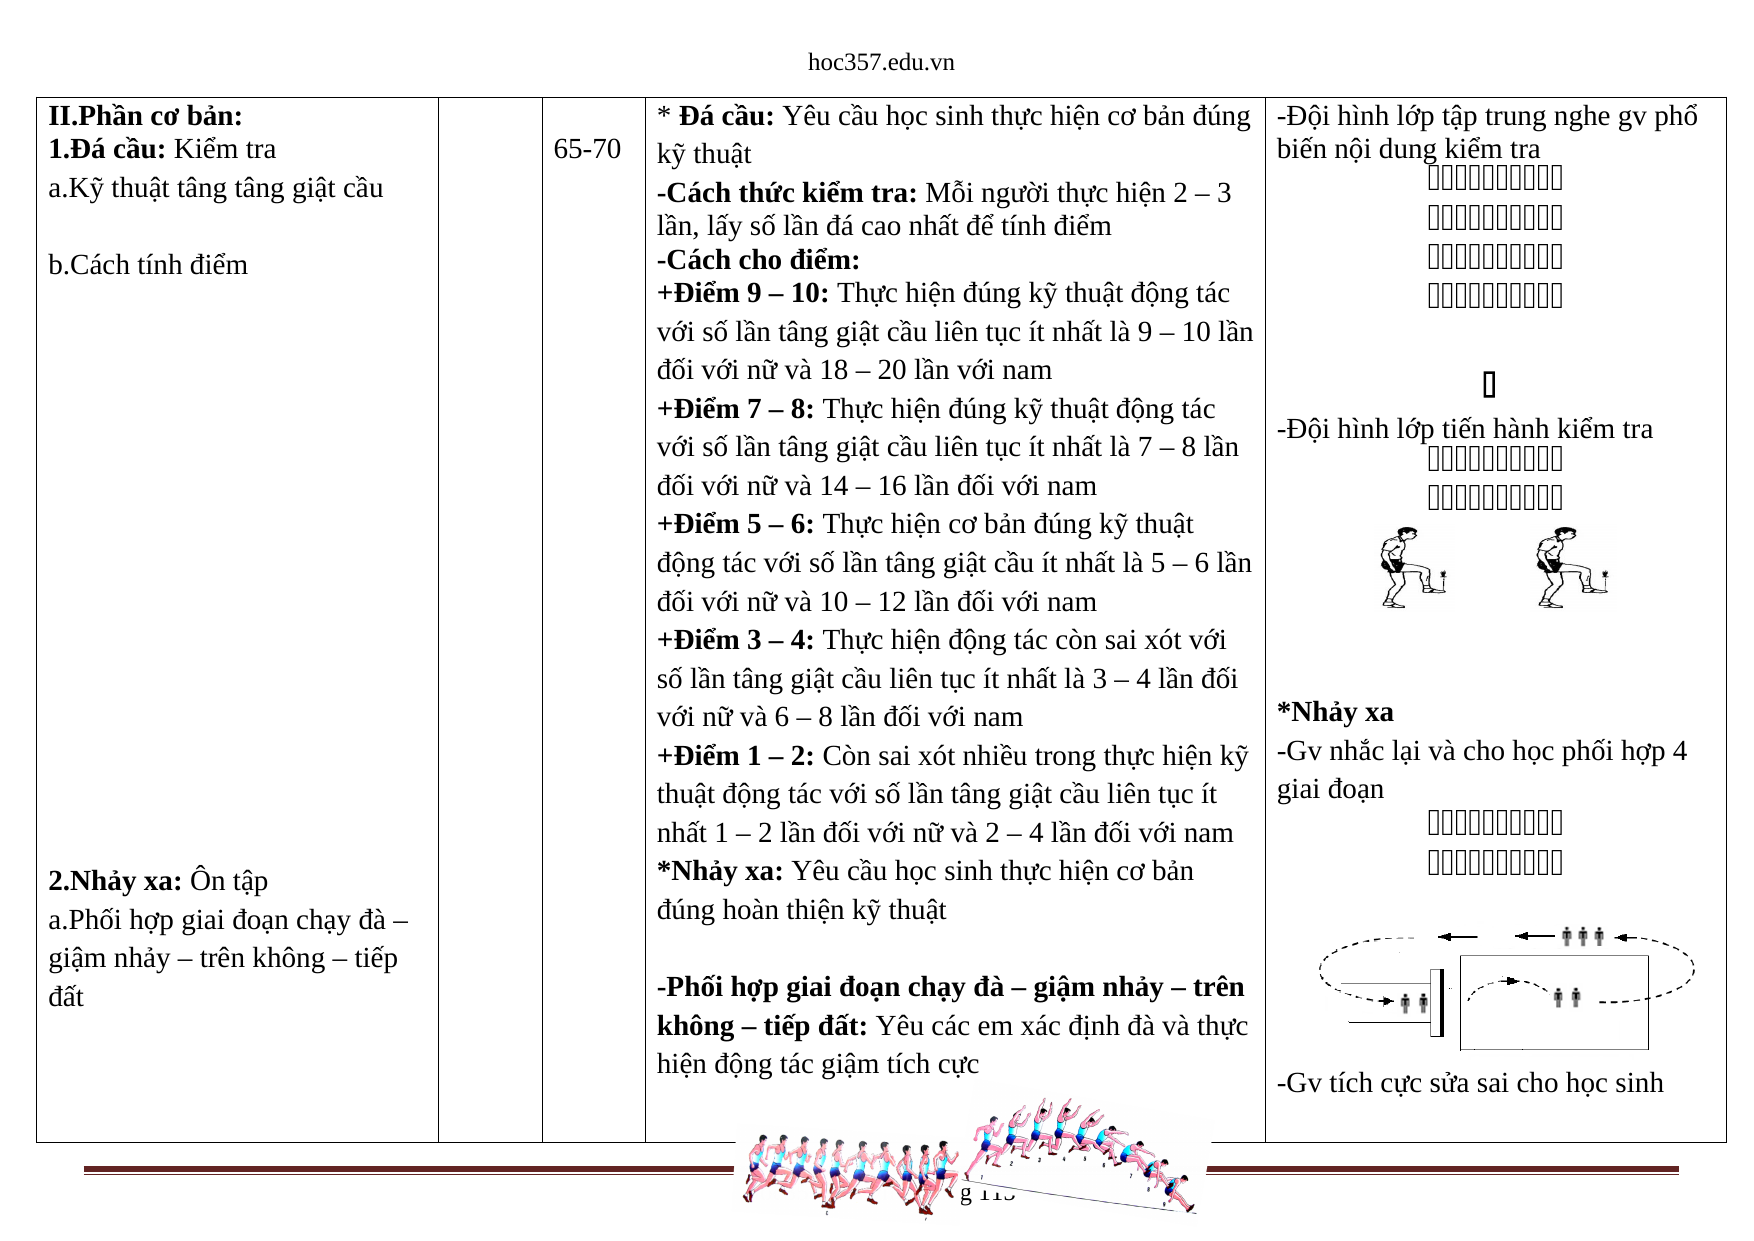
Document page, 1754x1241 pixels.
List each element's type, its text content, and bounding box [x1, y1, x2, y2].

table_cell 65-70 [543, 98, 645, 1142]
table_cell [1266, 98, 1726, 1142]
table_cell [439, 98, 542, 1142]
picture [1374, 523, 1455, 612]
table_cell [646, 98, 1265, 1142]
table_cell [37, 98, 438, 1142]
picture [1529, 523, 1618, 612]
picture [1305, 921, 1698, 1060]
